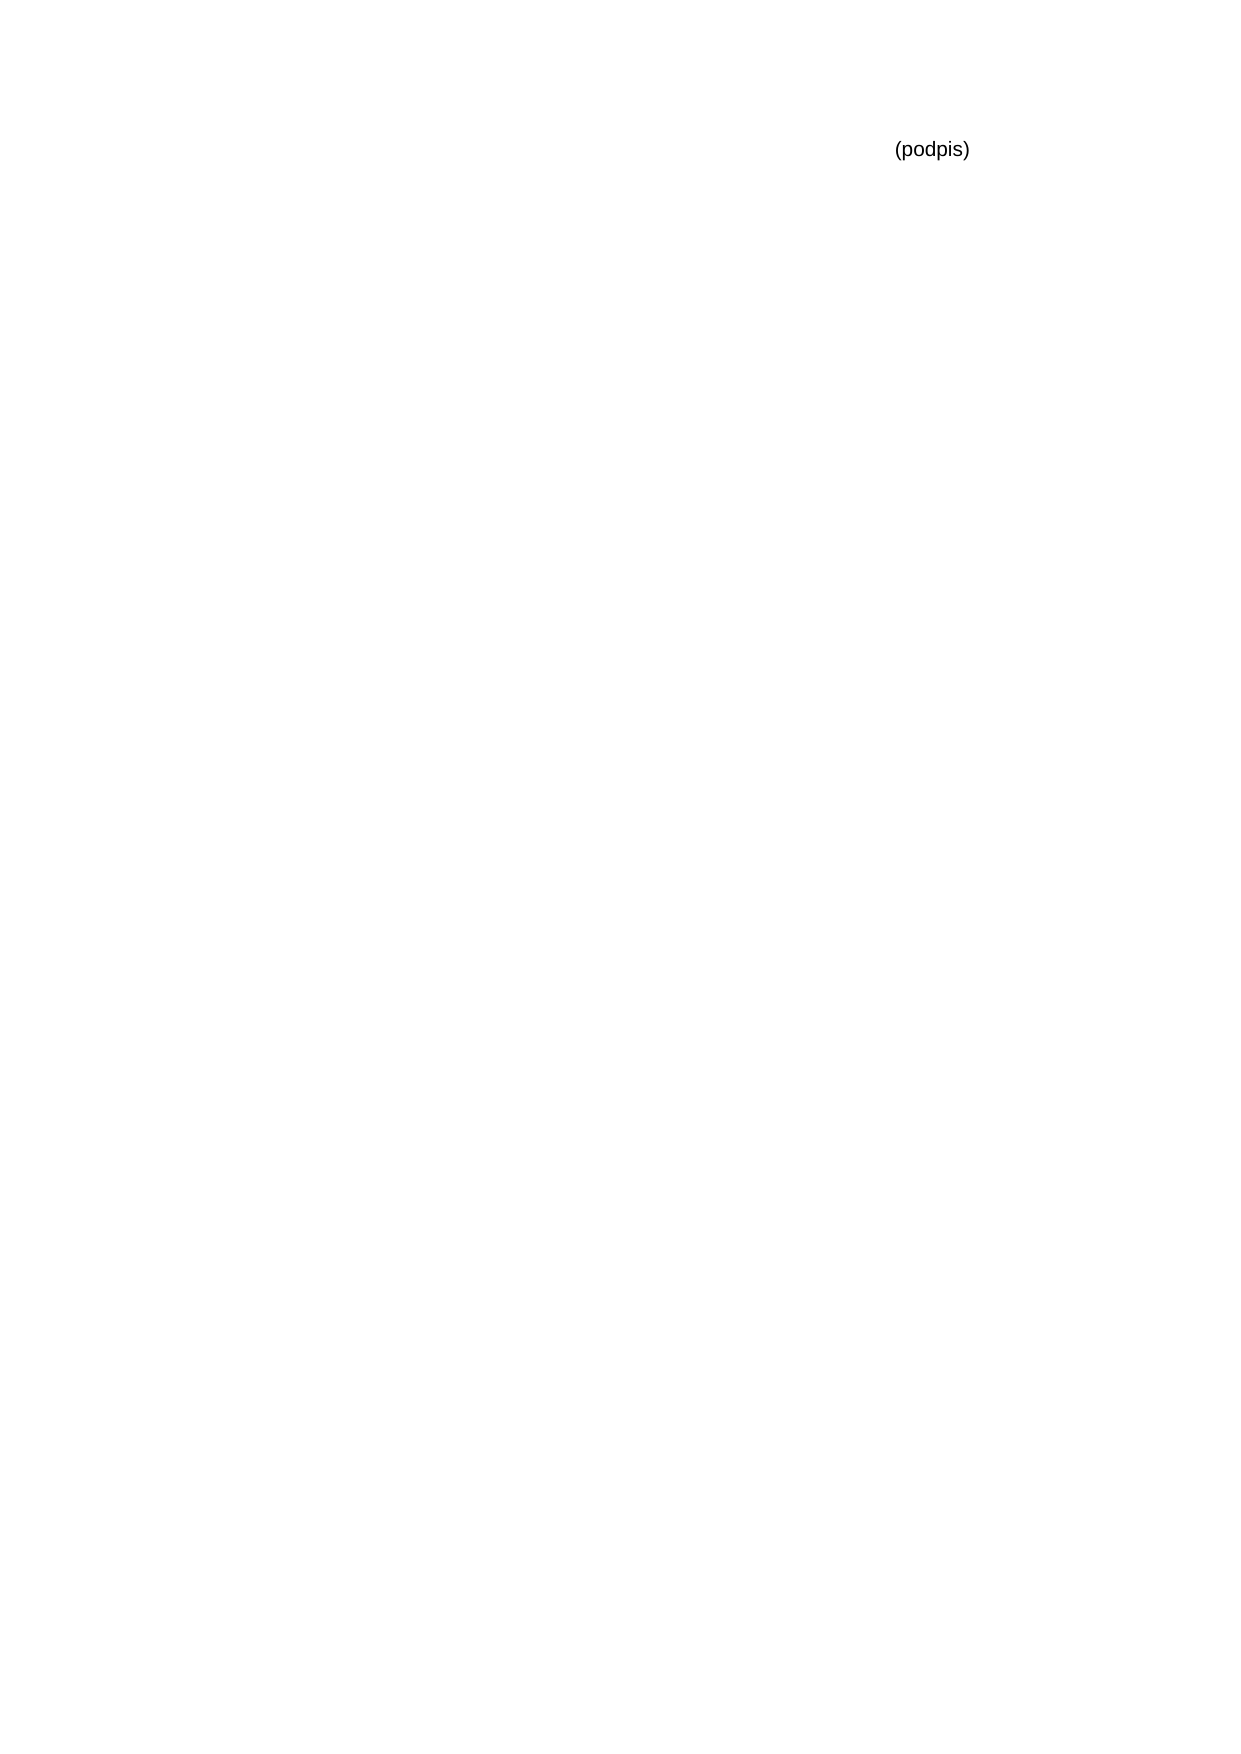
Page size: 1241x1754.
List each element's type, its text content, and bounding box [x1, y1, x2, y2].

text (podpis) [894, 137, 1096, 161]
